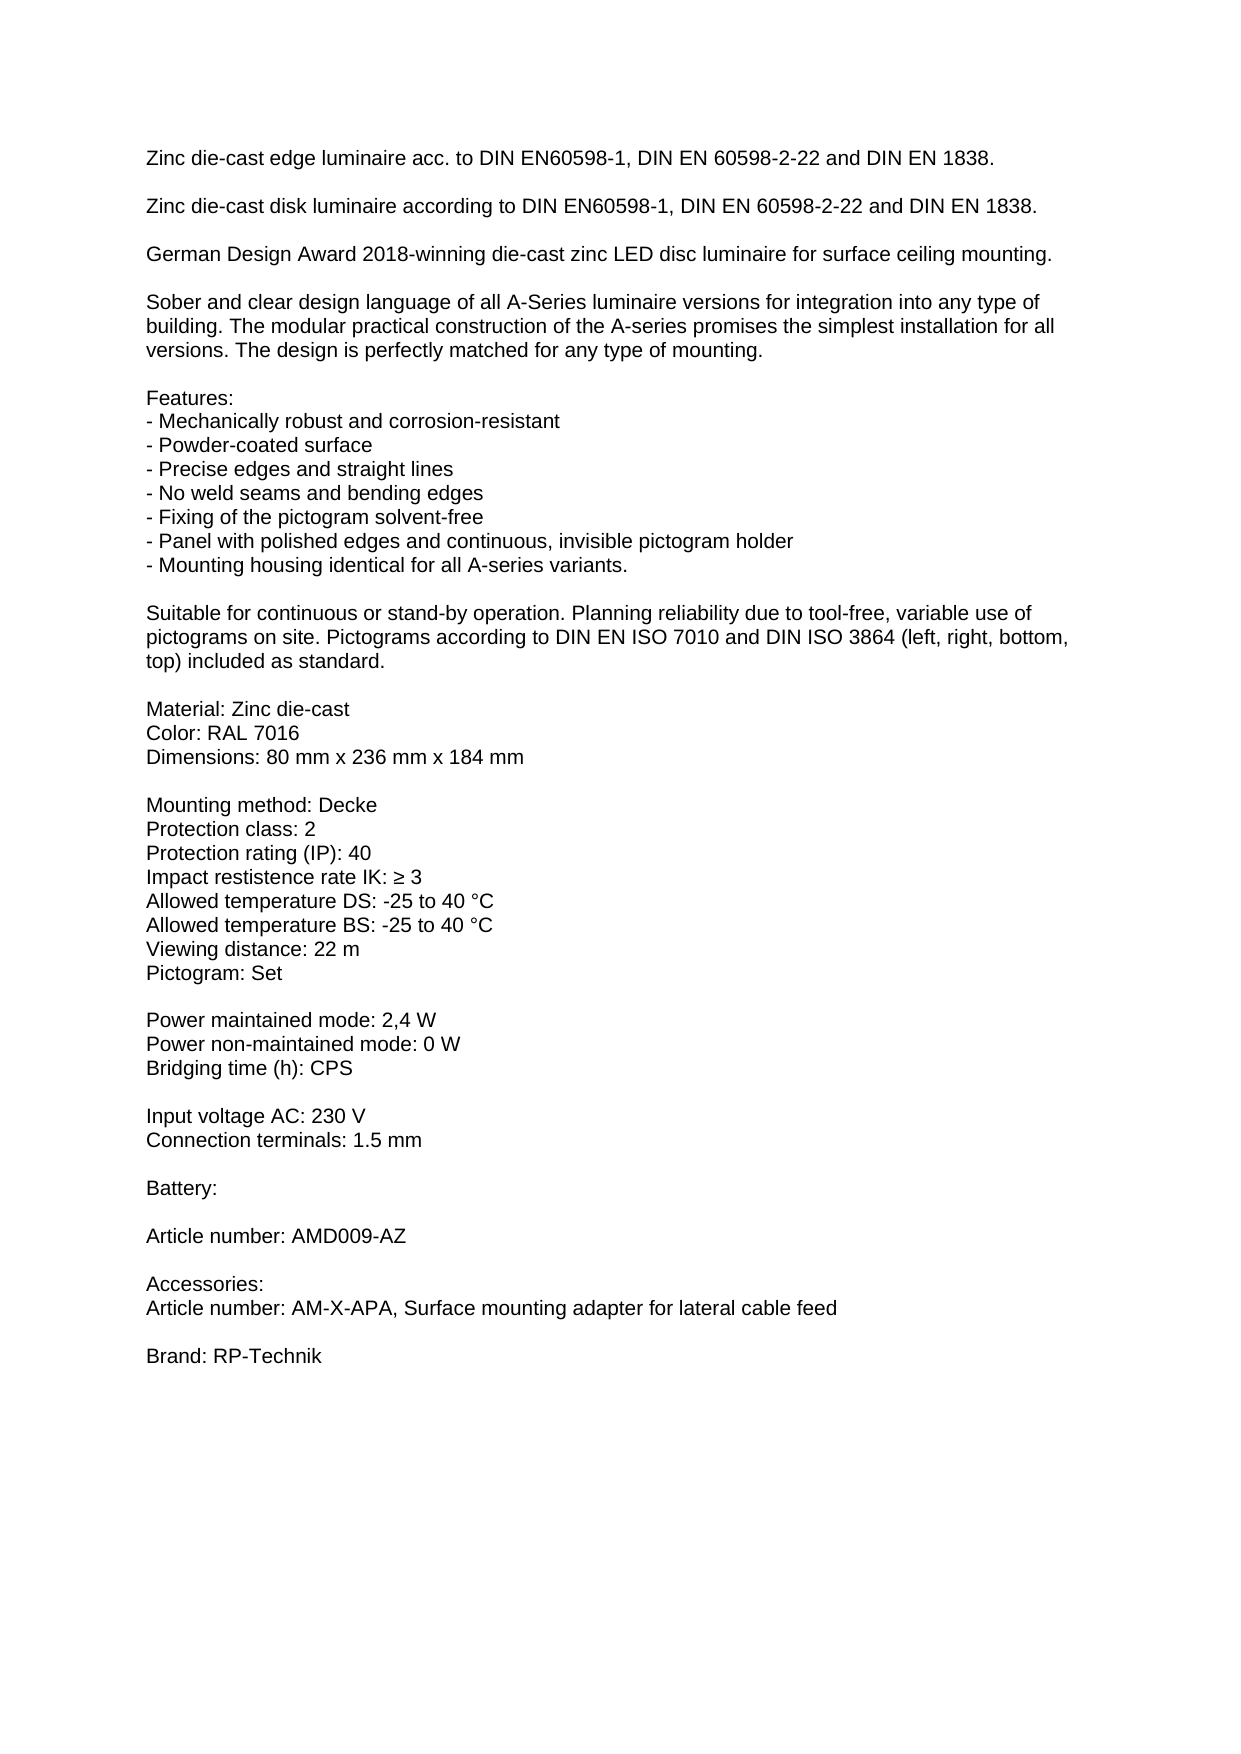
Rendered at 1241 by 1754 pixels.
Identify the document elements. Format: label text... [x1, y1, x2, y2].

text Power non-maintained mode: 0 W [146, 1032, 1094, 1056]
text Dimensions: 80 mm x 236 mm x 184 mm [146, 745, 1094, 769]
text Protection class: 2 [146, 817, 1094, 841]
text Viewing distance: 22 m [146, 936, 1094, 960]
text Brand: RP-Technik [146, 1344, 1094, 1368]
text Connection terminals: 1.5 mm [146, 1128, 1094, 1152]
text Power maintained mode: 2,4 W [146, 1008, 1094, 1032]
text Article number: AM-X-APA, Surface mounting adapter for lateral cable feed [146, 1296, 1094, 1320]
text Mounting method: Decke [146, 793, 1094, 817]
text Bridging time (h): CPS [146, 1056, 1094, 1080]
text Zinc die-cast edge luminaire acc. to DIN EN60598-1, DIN EN 60598-2-22 and DIN EN 1838.Zinc die-cast disk luminaire according to DIN EN60598-1, DIN EN 60598-2-22 and DIN EN 1838.German Design Award 2018-winning die-cast zinc LED disc luminaire for surface ceiling mounting. Sober and clear design language of all A-Series luminaire versions for integration into any type of building. The modular practical construction of the A-series promises the simplest installation for all versions. The design is perfectly matched for any type of mounting. Features:- Mechanically robust and corrosion-resistant- Powder-coated surface- Precise edges and straight lines- No weld seams and bending edges- Fixing of the pictogram solvent-free- Panel with polished edges and continuous, invisible pictogram holder- Mounting housing identical for all A-series variants.Suitable for continuous or stand-by operation. Planning reliability due to tool-free, variable use of pictograms on site. Pictograms according to DIN EN ISO 7010 and DIN ISO 3864 (left, right, bottom, top) included as standard. [146, 146, 1094, 673]
text Allowed temperature BS: -25 to 40 °C [146, 912, 1094, 936]
text Impact restistence rate IK: ≥ 3 [146, 864, 1094, 888]
text Protection rating (IP): 40 [146, 841, 1094, 864]
text Pictogram: Set [146, 960, 1094, 984]
text Battery: [146, 1176, 1094, 1200]
text Material: Zinc die-cast [146, 697, 1094, 721]
text Allowed temperature DS: -25 to 40 °C [146, 888, 1094, 912]
text Input voltage AC: 230 V [146, 1104, 1094, 1128]
text Accessories: [146, 1272, 1094, 1296]
text Color: RAL 7016 [146, 721, 1094, 745]
text Article number: AMD009-AZ [146, 1224, 1094, 1248]
